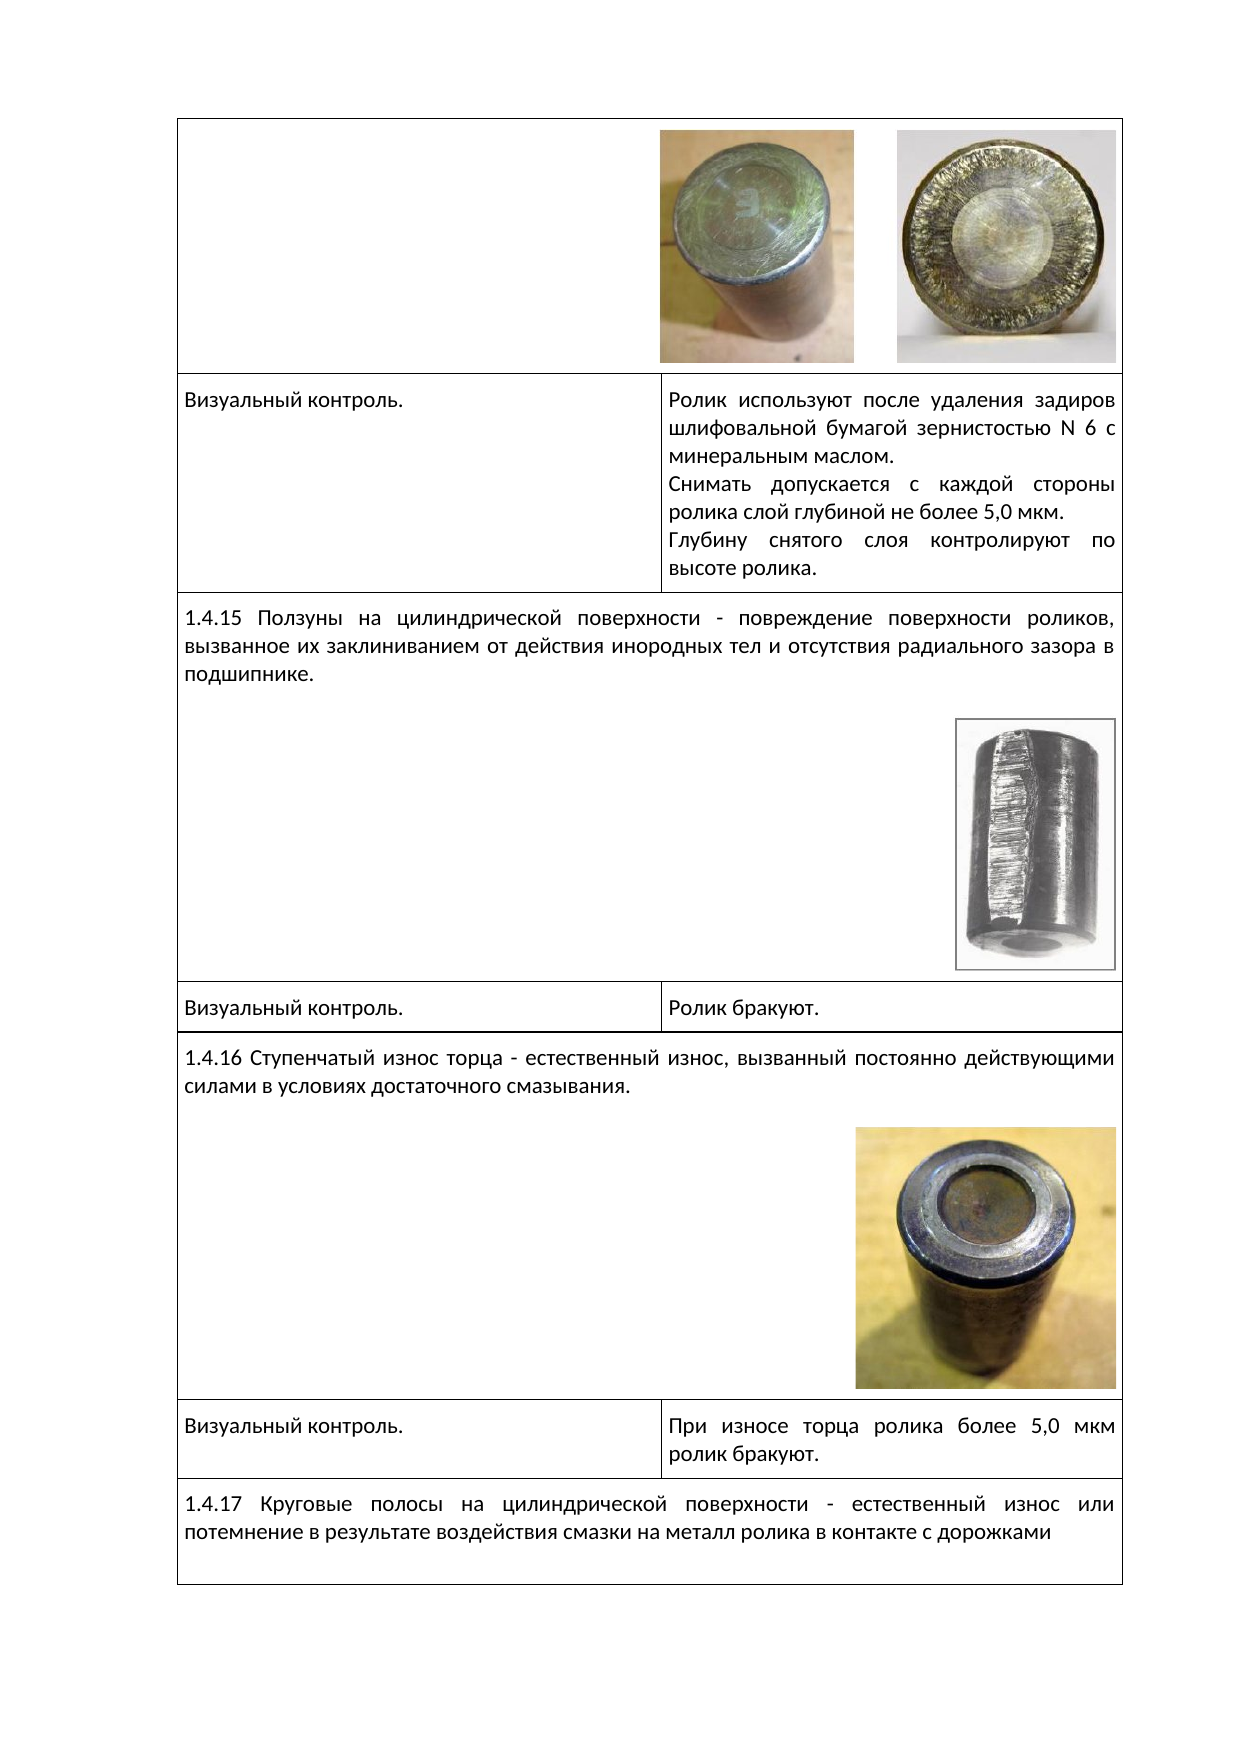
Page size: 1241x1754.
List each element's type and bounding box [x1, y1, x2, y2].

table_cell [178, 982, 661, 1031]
picture [855, 1127, 1117, 1389]
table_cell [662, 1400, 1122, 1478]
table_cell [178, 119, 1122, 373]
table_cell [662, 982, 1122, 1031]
picture [659, 129, 1117, 363]
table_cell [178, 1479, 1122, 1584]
picture [953, 715, 1117, 971]
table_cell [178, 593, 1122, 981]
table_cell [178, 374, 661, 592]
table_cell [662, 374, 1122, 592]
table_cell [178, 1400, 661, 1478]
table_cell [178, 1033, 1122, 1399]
